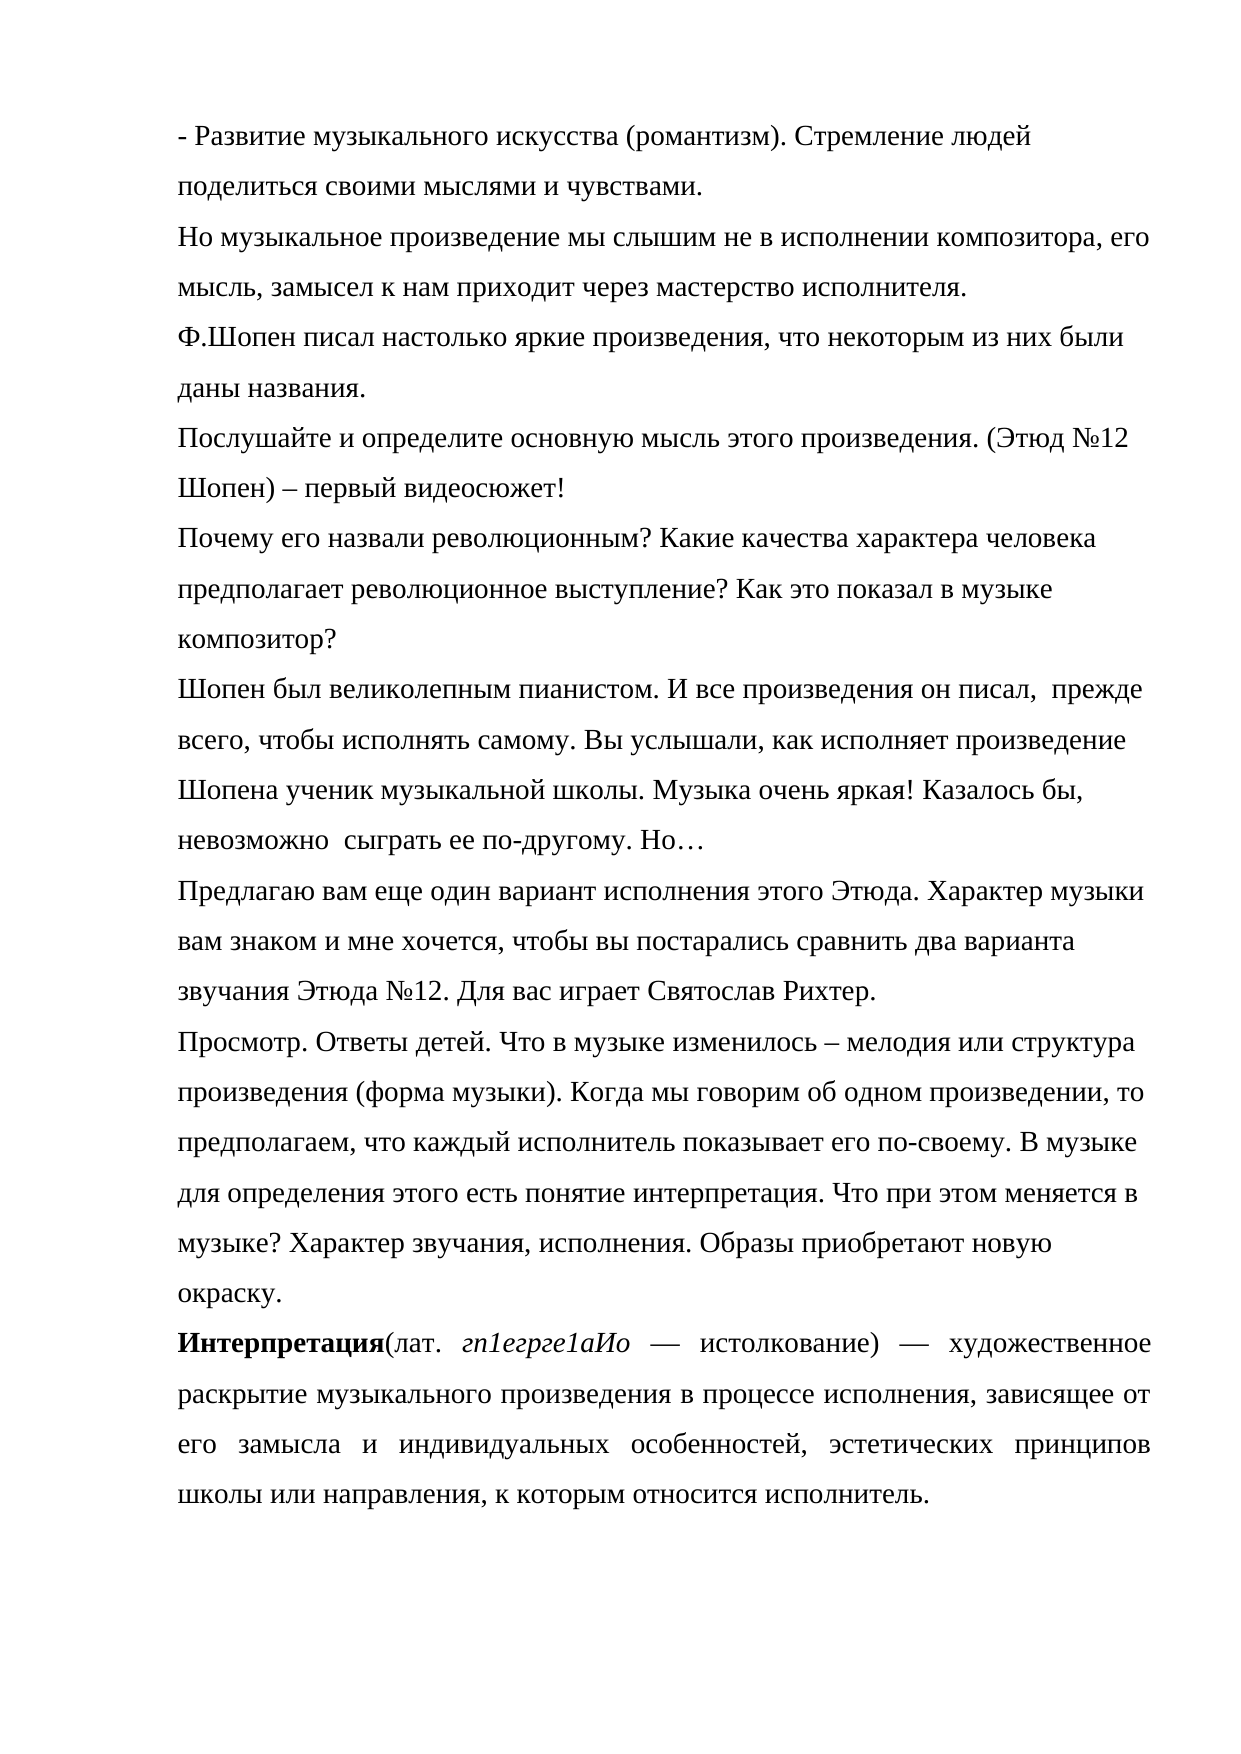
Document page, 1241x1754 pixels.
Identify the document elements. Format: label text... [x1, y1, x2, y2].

text Ф.Шопен писал настолько яркие произведения, что некоторым из них были даны названия. [177, 319, 1152, 403]
text Предлагаю вам еще один вариант исполнения этого Этюда. Характер музыки вам знаком и мне хочется, чтобы вы постарались сравнить два варианта звучания Этюда №12. Для вас играет Святослав Рихтер. [177, 873, 1152, 1007]
text Почему его назвали революционным? Какие качества характера человека предполагает революционное выступление? Как это показал в музыке композитор? [177, 521, 1152, 655]
text - Развитие музыкального искусства (романтизм). Стремление людей поделиться своими мыслями и чувствами. [177, 118, 1152, 202]
text Интерпретация(лат. гп1егрге1аИо — истолкование) — художественное раскрытие музыкального произведения в процессе исполнения, зависящее от его замысла и индивидуальных особенностей, эстетических принципов школы или направления, к которым относится исполнитель. [177, 1326, 1152, 1510]
text Но музыкальное произведение мы слышим не в исполнении композитора, его мысль, замысел к нам приходит через мастерство исполнителя. [177, 219, 1152, 303]
text Послушайте и определите основную мысль этого произведения. (Этюд №12 Шопен) – первый видеосюжет! [177, 420, 1152, 504]
text Просмотр. Ответы детей. Что в музыке изменилось – мелодия или структура произведения (форма музыки). Когда мы говорим об одном произведении, то предполагаем, что каждый исполнитель показывает его по-своему. В музыке для определения этого есть понятие интерпретация. Что при этом меняется в музыке? Характер звучания, исполнения. Образы приобретают новую окраску. [177, 1024, 1152, 1309]
text Шопен был великолепным пианистом. И все произведения он писал, прежде всего, чтобы исполнять самому. Вы услышали, как исполняет произведение Шопена ученик музыкальной школы. Музыка очень яркая! Казалось бы, невозможно сыграть ее по-другому. Но… [177, 672, 1152, 856]
